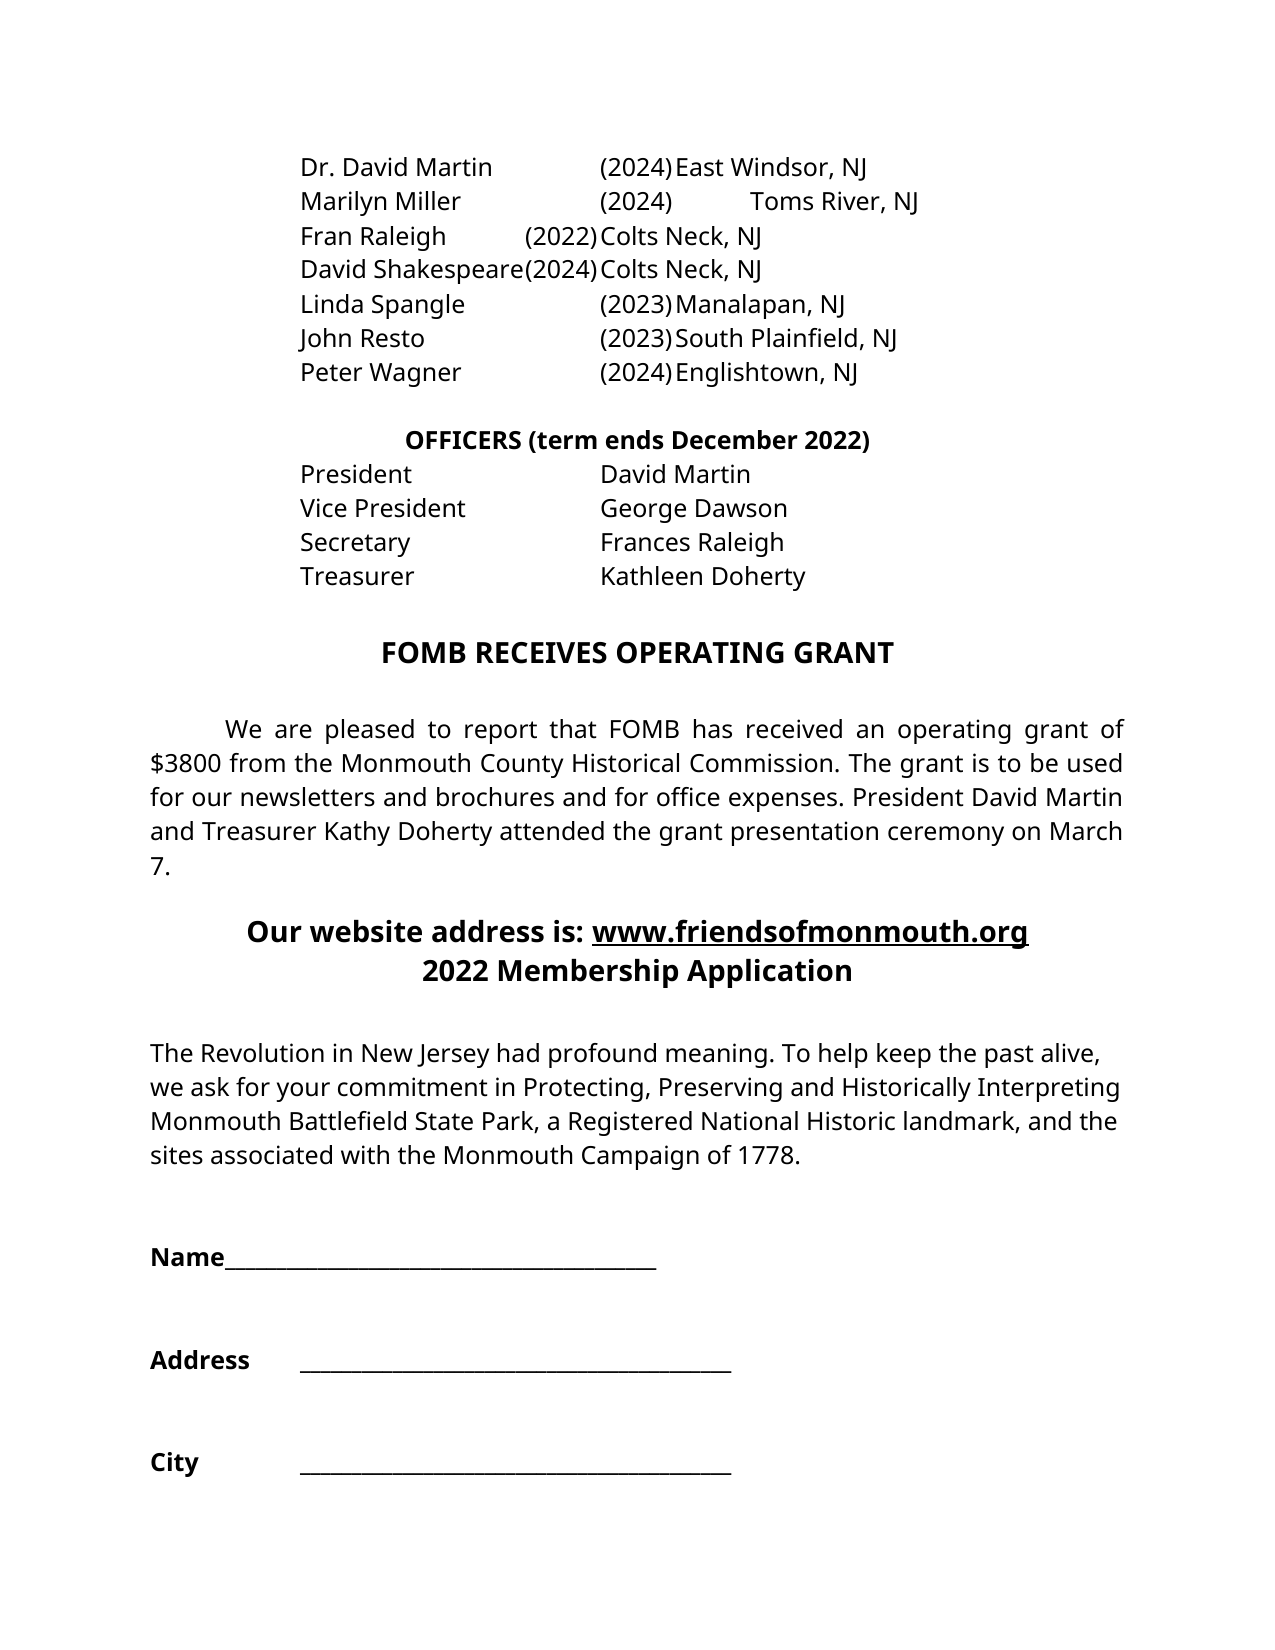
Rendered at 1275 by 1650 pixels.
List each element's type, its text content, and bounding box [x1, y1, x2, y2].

text Dr. David Martin (2024) East Windsor, NJ [150, 150, 1125, 184]
text We are pleased to report that FOMB has received an operating grant of $3800 from the Monmouth County Historical Commission. The grant is to be used for our newsletters and brochures and for office expenses. President David Martin and Treasurer Kathy Doherty attended the grant presentation ceremony on March 7. [150, 712, 1125, 882]
text Secretary Frances Raleigh [150, 525, 1125, 559]
text Fran Raleigh (2022) Colts Neck, NJ [150, 218, 1125, 252]
text John Resto (2023) South Plainfield, NJ [150, 320, 1125, 354]
text Marilyn Miller (2024) Toms River, NJ [150, 184, 1125, 218]
text Our website address is: www.friendsofmonmouth.org [150, 911, 1125, 951]
text Treasurer Kathleen Doherty [150, 559, 1125, 593]
text Name __________________________________________ [150, 1240, 1125, 1274]
text Address __________________________________________ [150, 1342, 1125, 1376]
text FOMB RECEIVES OPERATING GRANT [150, 632, 1125, 672]
text City __________________________________________ [150, 1444, 1125, 1478]
text David Shakespeare (2024) Colts Neck, NJ [150, 252, 1125, 286]
text Peter Wagner (2024) Englishtown, NJ [150, 354, 1125, 388]
text Linda Spangle (2023) Manalapan, NJ [150, 286, 1125, 320]
text 2022 Membership Application [150, 951, 1125, 990]
text President David Martin [225, 457, 1125, 491]
text The Revolution in had profound meaning. To help keep the past alive, we ask for your commitment in Protecting, Preserving and Historically Interpreting Monmouth Battlefield State Park, a Registered National Historic landmark, and the sites associated with the Monmouth Campaign of 1778. [150, 1036, 1125, 1172]
text Vice President George Dawson [150, 491, 1125, 525]
text OFFICERS (term ends December 2022) [150, 422, 1125, 457]
